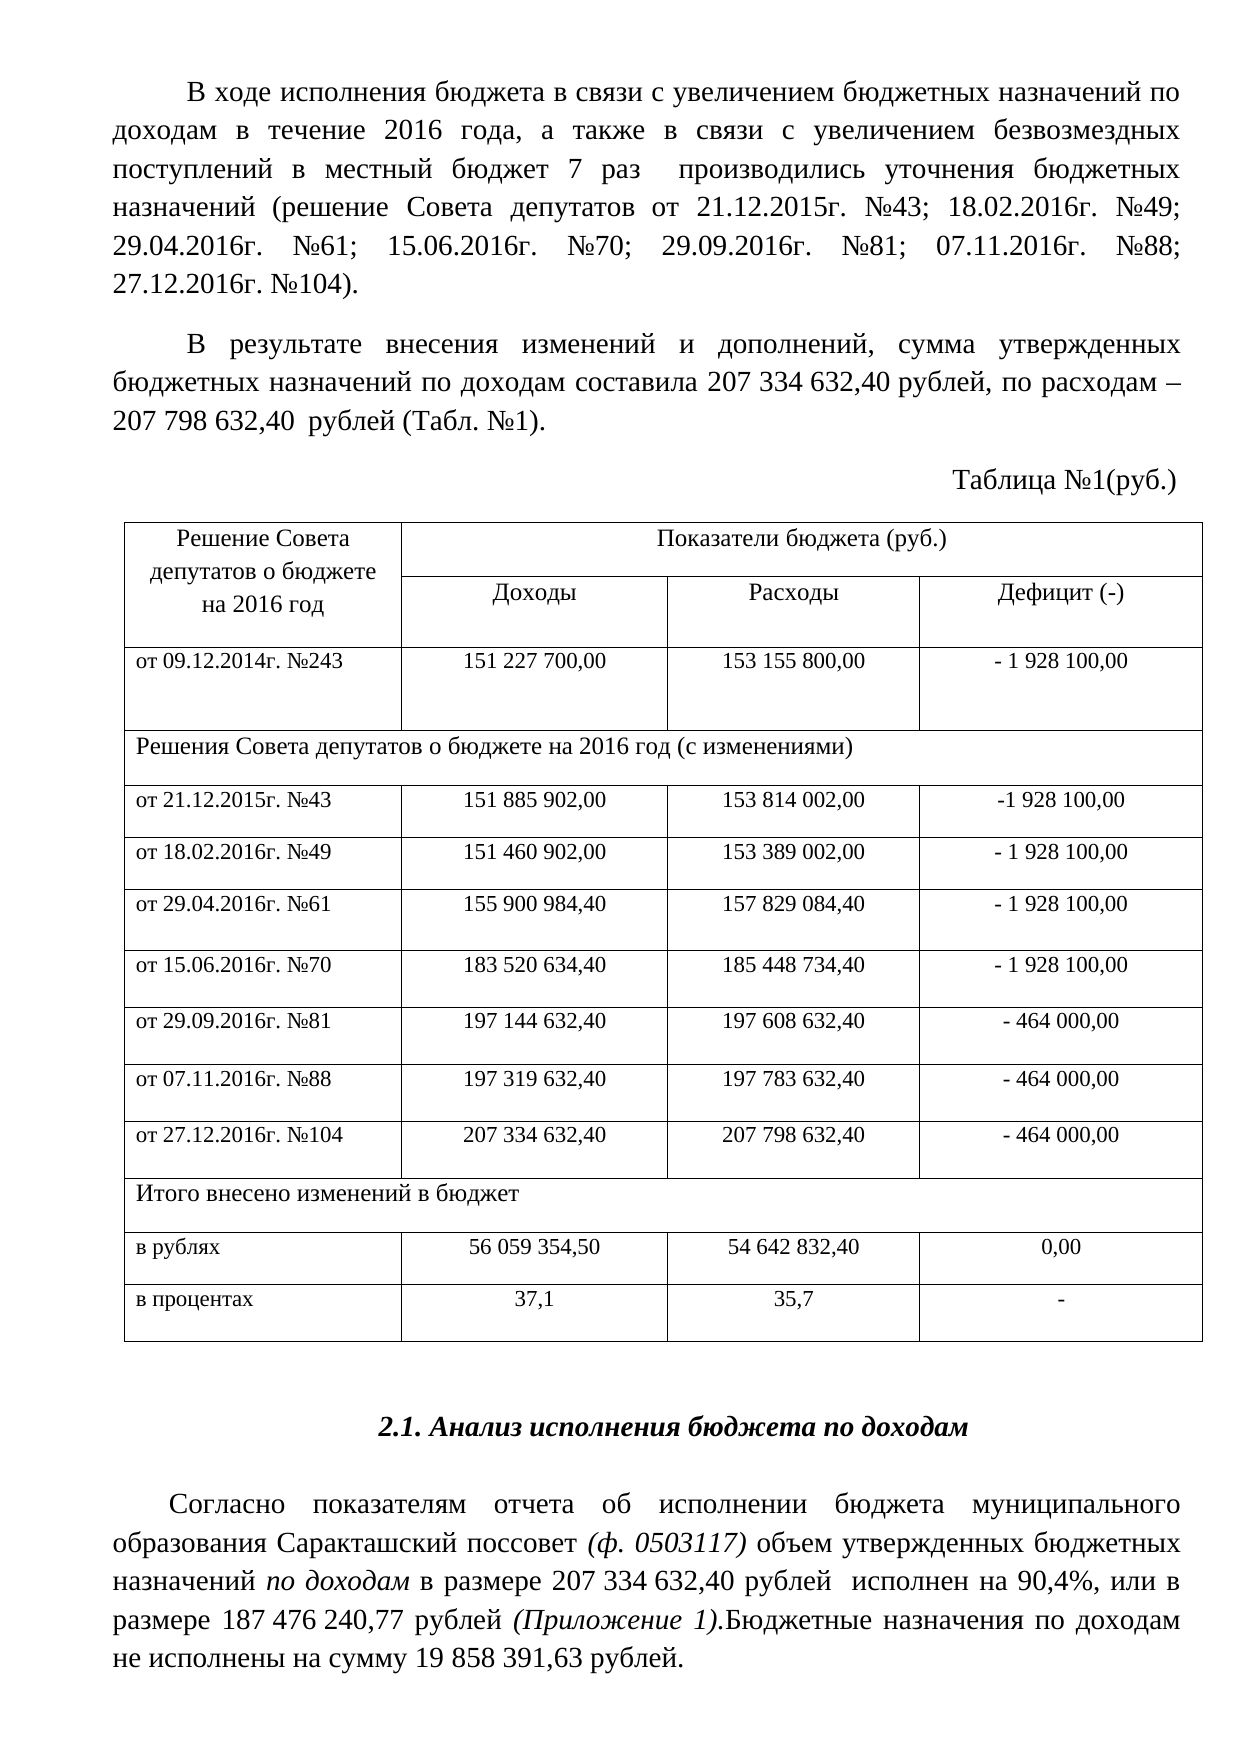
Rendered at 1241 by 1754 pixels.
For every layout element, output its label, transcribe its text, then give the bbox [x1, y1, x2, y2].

text Согласно показателям отчета об исполнении бюджета муниципального образования Саракташский поссовет (ф. 0503117) объем утвержденных бюджетных назначений по доходам в размере 207 334 632,40 рублей исполнен на 90,4%, или в размере 187 476 240,77 рублей (Приложение 1).Бюджетные назначения по доходам не исполнены на сумму 19 858 391,63 рублей. [112, 1486, 1181, 1674]
table_cell 207 798 632,40 [668, 1122, 919, 1177]
table_cell 54 642 832,40 [668, 1233, 919, 1284]
table_cell 197 608 632,40 [668, 1008, 919, 1063]
table_cell 0,00 [920, 1233, 1202, 1284]
table_cell Доходы [402, 577, 667, 647]
table_cell Дефицит (-) [920, 577, 1202, 647]
table_cell - [920, 1285, 1202, 1341]
table_cell Итого внесено изменений в бюджет [125, 1179, 1202, 1232]
table_cell 197 144 632,40 [402, 1008, 667, 1063]
table_cell Расходы [668, 577, 919, 647]
table_cell от 15.06.2016г. №70 [125, 951, 401, 1007]
text 2.1. Анализ исполнения бюджета по доходам [112, 1409, 1181, 1443]
table_cell 151 460 902,00 [402, 838, 667, 889]
table_cell -1 928 100,00 [920, 786, 1202, 837]
table_cell от 29.04.2016г. №61 [125, 890, 401, 949]
table_cell 197 319 632,40 [402, 1065, 667, 1121]
table_cell - 1 928 100,00 [920, 890, 1202, 949]
text В результате внесения изменений и дополнений, сумма утвержденных бюджетных назначений по доходам составила 207 334 632,40 рублей, по расходам – 207 798 632,40 рублей (Табл. №1). [112, 326, 1181, 437]
table_header Решение Совета депутатов о бюджете на 2016 год [125, 523, 401, 647]
table_cell 153 389 002,00 [668, 838, 919, 889]
table_cell - 1 928 100,00 [920, 838, 1202, 889]
table_cell от 07.11.2016г. №88 [125, 1065, 401, 1121]
table_cell 157 829 084,40 [668, 890, 919, 949]
table_cell 155 900 984,40 [402, 890, 667, 949]
table_cell 183 520 634,40 [402, 951, 667, 1007]
table_cell от 27.12.2016г. №104 [125, 1122, 401, 1177]
table_cell 37,1 [402, 1285, 667, 1341]
table_cell - 464 000,00 [920, 1065, 1202, 1121]
table_cell от 18.02.2016г. №49 [125, 838, 401, 889]
text В ходе исполнения бюджета в связи с увеличением бюджетных назначений по доходам в течение 2016 года, а также в связи с увеличением безвозмездных поступлений в местный бюджет 7 раз производились уточнения бюджетных назначений (решение Совета депутатов от 21.12.2015г. №43; 18.02.2016г. №49; 29.04.2016г. №61; 15.06.2016г. №70; 29.09.2016г. №81; 07.11.2016г. №88; 27.12.2016г. №104). [112, 74, 1181, 300]
table_cell 185 448 734,40 [668, 951, 919, 1007]
table_cell 153 155 800,00 [668, 648, 919, 730]
table_cell в рублях [125, 1233, 401, 1284]
table_cell от 29.09.2016г. №81 [125, 1008, 401, 1063]
table_cell - 464 000,00 [920, 1008, 1202, 1063]
table_cell Решения Совета депутатов о бюджете на 2016 год (с изменениями) [125, 731, 1202, 785]
table_cell 56 059 354,50 [402, 1233, 667, 1284]
table_cell 35,7 [668, 1285, 919, 1341]
table_cell от 09.12.2014г. №243 [125, 648, 401, 730]
table_cell 151 885 902,00 [402, 786, 667, 837]
text Таблица №1(руб.) [112, 462, 1181, 496]
table_cell от 21.12.2015г. №43 [125, 786, 401, 837]
table_cell 207 334 632,40 [402, 1122, 667, 1177]
table_cell 153 814 002,00 [668, 786, 919, 837]
table_cell - 1 928 100,00 [920, 648, 1202, 730]
table_cell 197 783 632,40 [668, 1065, 919, 1121]
table_cell в процентах [125, 1285, 401, 1341]
table_cell - 464 000,00 [920, 1122, 1202, 1177]
table_header Показатели бюджета (руб.) [402, 523, 1202, 576]
table_cell - 1 928 100,00 [920, 951, 1202, 1007]
table_cell 151 227 700,00 [402, 648, 667, 730]
